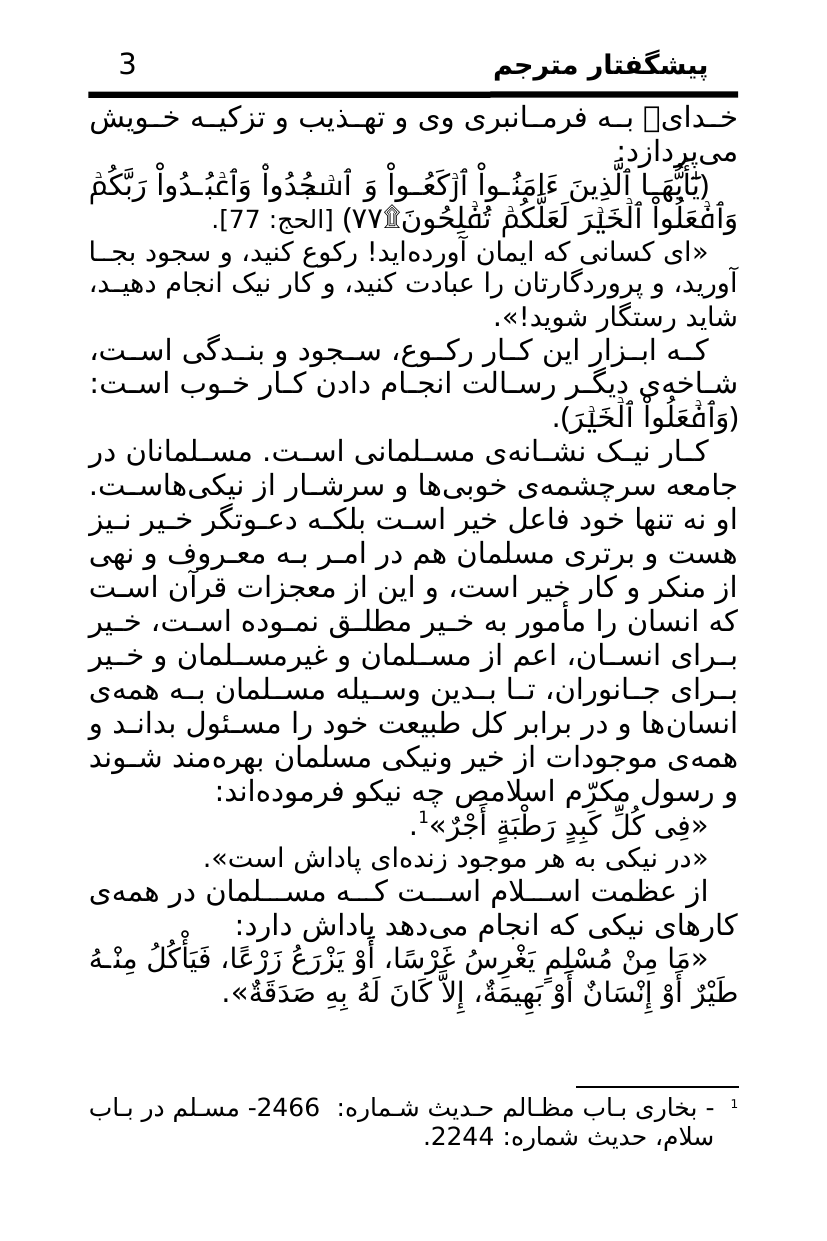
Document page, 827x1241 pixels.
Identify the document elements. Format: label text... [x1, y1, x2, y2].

text که ابزار این کار رکوع، سجود و بندگی است، شاخه‌ی دیگر رسالت انجام دادن کار خوب است: ﴿وَٱفۡعَلُواْ ٱلۡخَيۡرَ﴾. [89, 333, 738, 435]
text «ای کسانی که ایمان آورده‌اید! رکوع کنید، و سجود بجا آورید، و پروردگارتان را عبادت کنید، و کار نیک انجام دهید، شاید رستگار شوید!». [89, 236, 738, 333]
text کار نیک نشانه‌‌ی مسلمانی است. مسلمانان در جامعه سرچشمه‌ی خوبی‌ها و سرشار از نیکی‌هاست. او نه تنها خود فاعل خیر است بلکه دعوتگر خیر نیز هست و برتری مسلمان هم در امر به معروف و نهی از منکر و کار خیر است، و این از معجزات قرآن است که انسان را مأمور به خیر مطلق نموده است، خیر برای انسان، اعم از مسلمان و غیرمسلمان و خیر برای جانوران، تا بدین وسیله مسلمان به همه‌ی انسان‌ها و در برابر کل طبیعت خود را مسئول بداند و همه‌ی موجودات از خیر ونیکی مسلمان بهره‌مند شوند و رسول مکرّم اسلامص چه نیکو فرموده‌اند: [89, 435, 738, 808]
text «فِى كُلِّ كَبِدٍ رَطْبَةٍ أَجْرٌ». [89, 808, 738, 842]
text ﴿يَٰٓأَيُّهَا ٱلَّذِينَ ءَامَنُواْ ٱرۡكَعُواْ وَٱسۡجُدُواْۤ وَٱعۡبُدُواْ رَبَّكُمۡ وَٱفۡعَلُواْ ٱلۡخَيۡرَ لَعَلَّكُمۡ تُفۡلِحُونَ۩٧٧﴾ [الحج: 77]. [89, 168, 738, 236]
text از عظمت اسلام است که مسلمان در همه‌ی کارهای نیکی که انجام می‌دهد پاداش دارد: [89, 874, 738, 942]
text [89, 100, 738, 168]
text «مَا مِنْ مُسْلِمٍ يَغْرِسُ غَرْسًا، أَوْ يَزْرَعُ زَرْعًا، فَيَأْكُلُ مِنْهُ طَيْرٌ أَوْ إِنْسَانٌ أَوْ بَهِيمَةٌ، إِلاَّ كَانَ لَهُ بِهِ صَدَقَةٌ». [89, 942, 738, 1010]
text «در نیکی به هر موجود زنده‌ای پاداش است». [89, 842, 738, 874]
